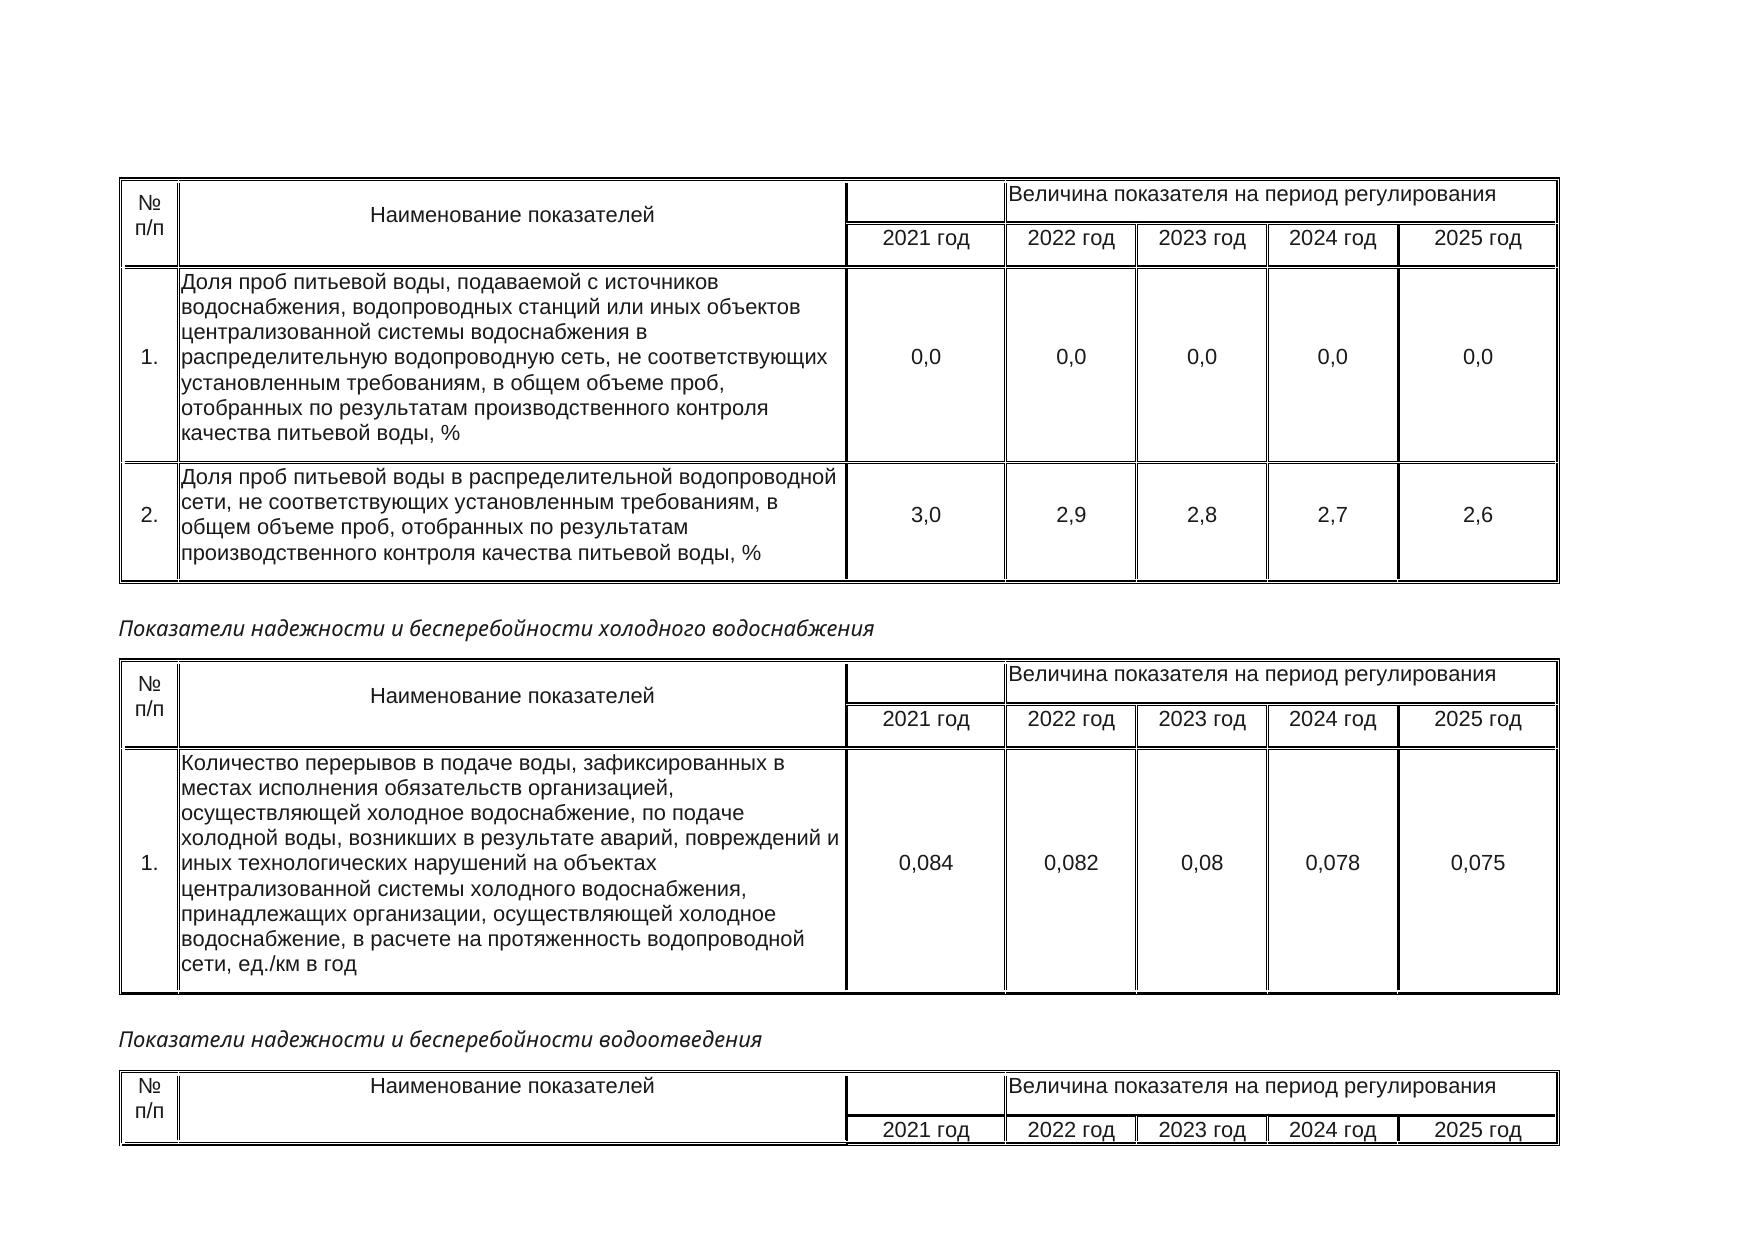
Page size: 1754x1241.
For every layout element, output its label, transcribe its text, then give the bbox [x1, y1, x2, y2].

table_cell 2. [120, 461, 178, 580]
table_cell 2021 год [848, 225, 1004, 265]
table_cell 1. [122, 265, 177, 461]
table_cell 2023 год [1138, 225, 1266, 265]
table_header Величина показателя на период регулирования [1006, 1073, 1556, 1114]
table_cell 2021 год [848, 706, 1004, 746]
table_cell 0,0 [1400, 265, 1557, 461]
table_cell Доля проб питьевой воды, подаваемой с источников водоснабжения, водопроводных станций или иных объектов централизованной системы водоснабжения в распределительную водопроводную сеть, не соответствующих установленным требованиям, в общем объеме проб, отобранных по результатам производственного контроля качества питьевой воды, % [180, 269, 845, 461]
table_header № п/п [122, 1073, 178, 1142]
table_cell 2022 год [1006, 1117, 1137, 1142]
table_cell 2,6 [1398, 461, 1558, 580]
table_cell Доля проб питьевой воды в распределительной водопроводной сети, не соответствующих установленным требованиям, в общем объеме проб, отобранных по результатам производственного контроля качества питьевой воды, % [179, 464, 846, 580]
table_cell 0,078 [1268, 750, 1398, 992]
text Показатели надежности и бесперебойности холодного водоснабжения [118, 613, 1636, 642]
table_cell 0,075 [1398, 746, 1557, 992]
table_header № п/п [122, 181, 178, 265]
table_cell 0,0 [1007, 269, 1135, 461]
table_cell 2022 год [1007, 706, 1135, 746]
text Показатели надежности и бесперебойности водоотведения [118, 1024, 1636, 1054]
table_cell 2022 год [1007, 225, 1135, 265]
table_header Величина показателя на период регулирования [1006, 181, 1556, 221]
table_cell 3,0 [846, 464, 1006, 580]
table_header № п/п [122, 662, 178, 746]
table_cell 2,9 [1006, 464, 1137, 580]
table_cell 2,8 [1137, 464, 1267, 580]
table_header [846, 181, 1006, 221]
table_cell 2023 год [1138, 706, 1266, 746]
table_header Наименование показателей [179, 1073, 846, 1142]
table_cell 0,084 [846, 750, 1006, 992]
table_cell 2023 год [1137, 1117, 1267, 1142]
table_header Наименование показателей [179, 662, 846, 746]
table_cell 0,082 [1006, 750, 1137, 992]
table_cell 0,0 [1138, 269, 1266, 461]
table_cell 2021 год [846, 1117, 1006, 1142]
table_cell Количество перерывов в подаче воды, зафиксированных в местах исполнения обязательств организацией, осуществляющей холодное водоснабжение, по подаче холодной воды, возникших в результате аварий, повреждений и иных технологических нарушений на объектах централизованной системы холодного водоснабжения, принадлежащих организации, осуществляющей холодное водоснабжение, в расчете на протяженность водопроводной сети, ед./км в год [179, 750, 846, 992]
table_cell 2025 год [1398, 1114, 1556, 1142]
table_cell 1. [122, 746, 178, 992]
table_cell 0,0 [848, 269, 1004, 461]
table_header Величина показателя на период регулирования [1006, 662, 1556, 702]
table_cell 0,0 [1269, 269, 1397, 461]
table_cell 2024 год [1269, 706, 1397, 746]
table_cell 2025 год [1400, 702, 1557, 746]
table_cell 2,7 [1268, 464, 1398, 580]
table_header Наименование показателей [179, 181, 846, 265]
table_cell 0,08 [1137, 750, 1267, 992]
table_header [846, 1073, 1006, 1114]
table_cell 2024 год [1268, 1117, 1398, 1142]
table_header [846, 662, 1006, 702]
table_cell 2024 год [1269, 225, 1397, 265]
table_cell 2025 год [1400, 221, 1557, 265]
